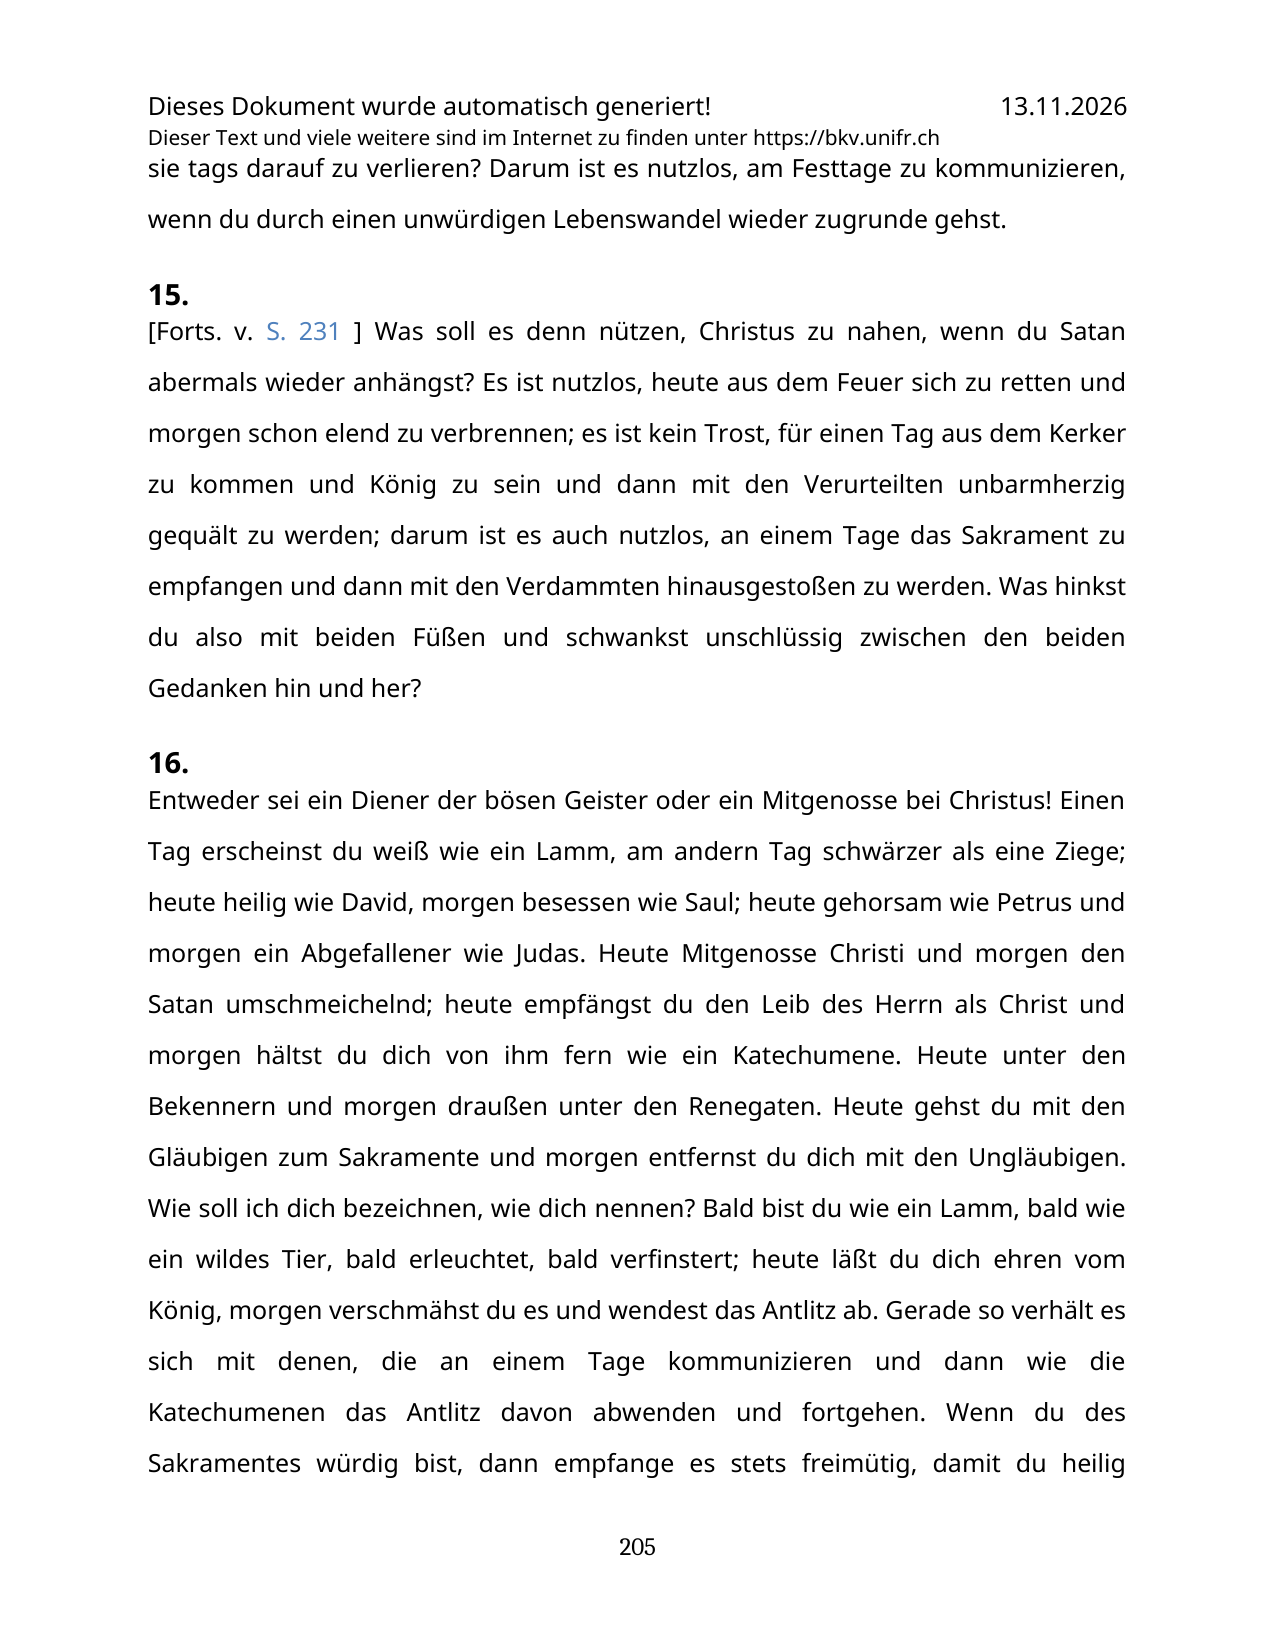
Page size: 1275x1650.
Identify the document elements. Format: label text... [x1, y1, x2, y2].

subtitle 15. [148, 274, 1127, 314]
subtitle 16. [148, 743, 1127, 782]
text [Forts. v. S. 231 ] Was soll es denn nützen, Christus zu nahen, wenn du Satan abermals wieder anhängst? Es ist nutzlos, heute aus dem Feuer sich zu retten und morgen schon elend zu verbrennen; es ist kein Trost, für einen Tag aus dem Kerker zu kommen und König zu sein und dann mit den Verurteilten unbarmherzig gequält zu werden; darum ist es auch nutzlos, an einem Tage das Sakrament zu empfangen und dann mit den Verdammten hinausgestoßen zu werden. Was hinkst du also mit beiden Füßen und schwankst unschlüssig zwischen den beiden Gedanken hin und her? [148, 314, 1127, 705]
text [148, 151, 1127, 236]
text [148, 782, 1127, 1480]
